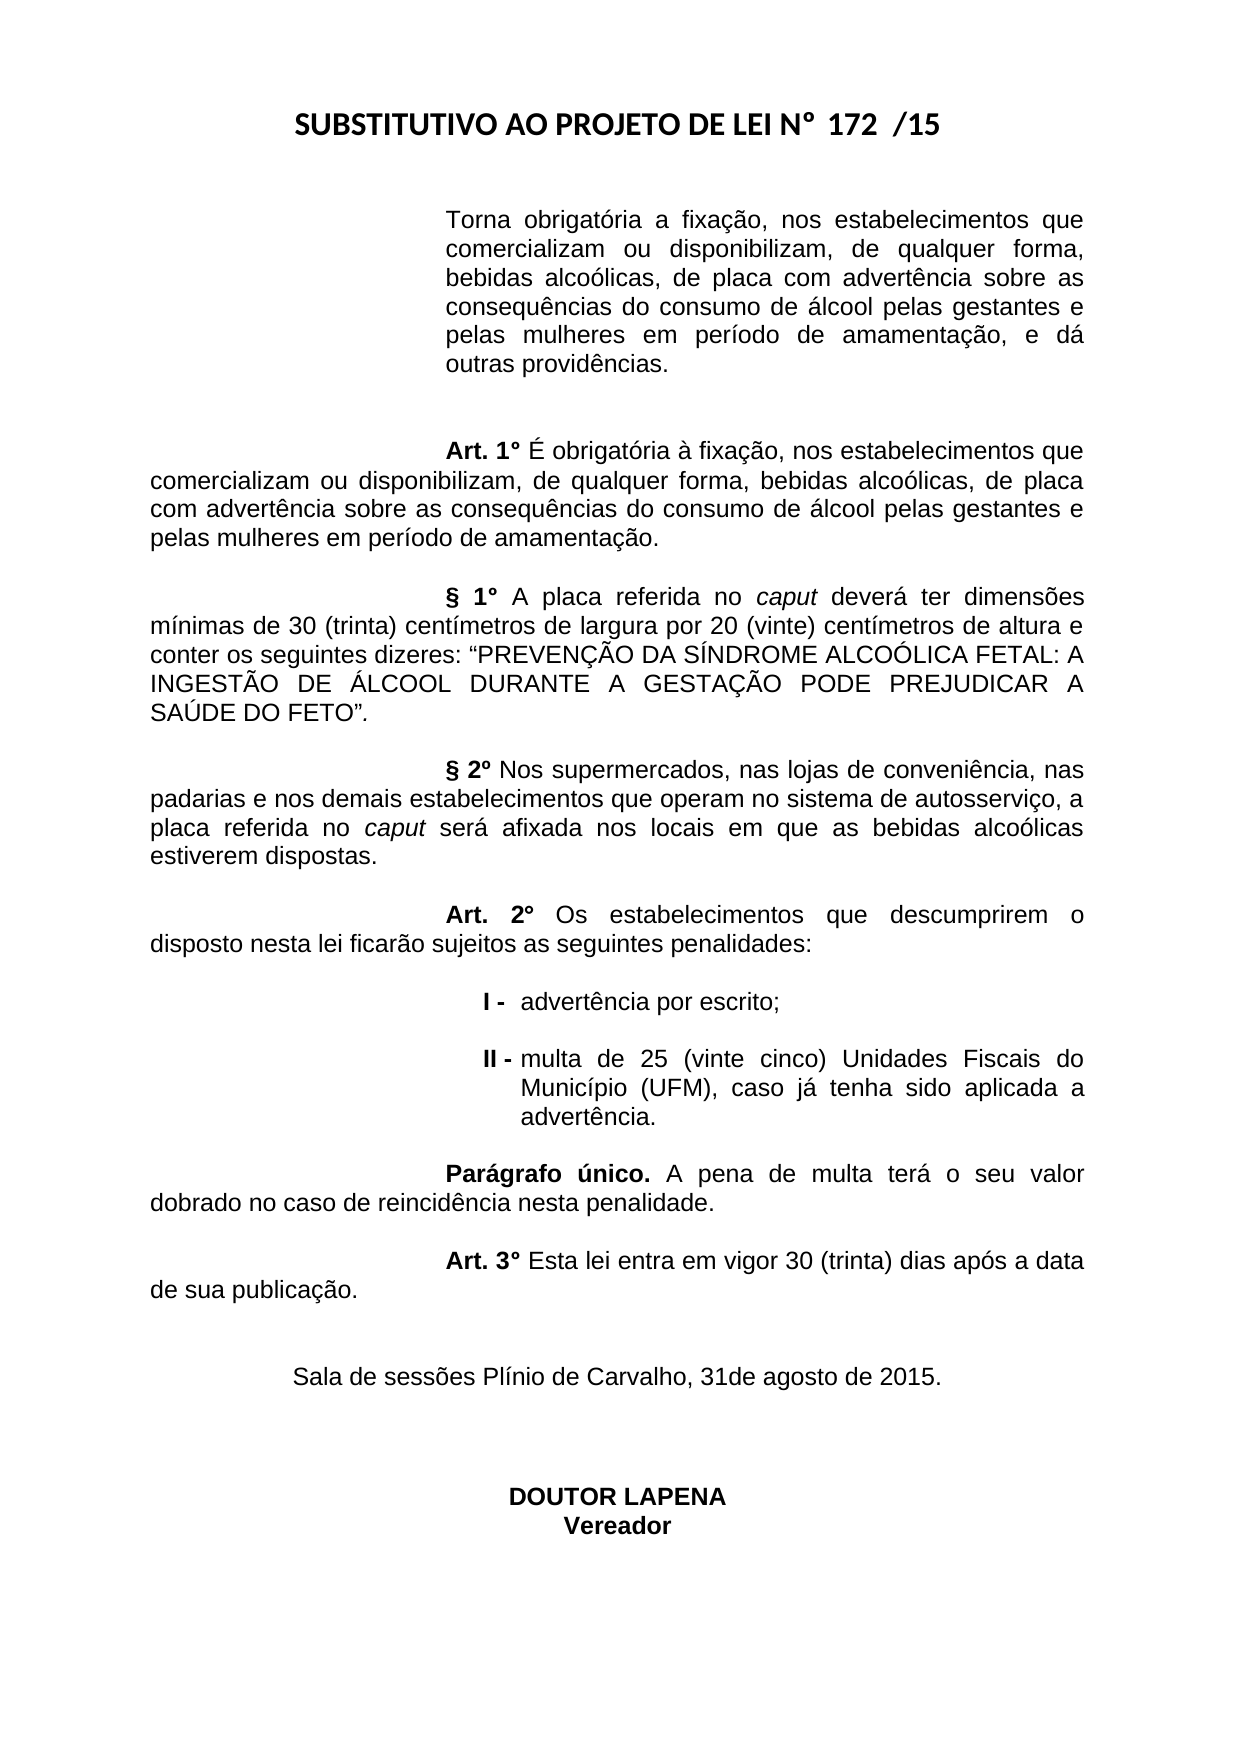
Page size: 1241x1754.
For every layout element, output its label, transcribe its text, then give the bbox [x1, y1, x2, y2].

text § 2º Nos supermercados, nas lojas de conveniência, nas padarias e nos demais estabelecimentos que operam no sistema de autosserviço, a placa referida no caput será afixada nos locais em que as bebidas alcoólicas estiverem dispostas. [150, 755, 1085, 870]
text Art. 3º Esta lei entra em vigor 30 (trinta) dias após a data de sua publicação. [150, 1245, 1085, 1304]
text Vereador [150, 1511, 1085, 1539]
text DOUTOR LAPENA [150, 1482, 1085, 1511]
text § 1º A placa referida no caput deverá ter dimensões mínimas de 30 (trinta) centímetros de largura por 20 (vinte) centímetros de altura e conter os seguintes dizeres: “PREVENÇÃO DA SÍNDROME ALCOÓLICA FETAL: A INGESTÃO DE ÁLCOOL DURANTE A GESTAÇÃO PODE PREJUDICAR A SAÚDE DO FETO”. [150, 581, 1085, 726]
text Parágrafo único. A pena de multa terá o seu valor dobrado no caso de reincidência nesta penalidade. [150, 1159, 1085, 1217]
text Art. 2° Os estabelecimentos que descumprirem o disposto nesta lei ficarão sujeitos as seguintes penalidades: [150, 899, 1085, 958]
list multa de 25 (vinte cinco) Unidades Fiscais do Município (UFM), caso já tenha sido aplicada a advertência. [483, 1044, 1085, 1131]
text SUBSTITUTIVO AO PROJETO DE LEI Nº 172 /15 [150, 103, 1085, 144]
text Torna obrigatória a fixação, nos estabelecimentos que comercializam ou disponibilizam, de qualquer forma, bebidas alcoólicas, de placa com advertência sobre as consequências do consumo de álcool pelas gestantes e pelas mulheres em período de amamentação, e dá outras providências. [445, 205, 1085, 378]
list advertência por escrito; [483, 987, 1085, 1016]
text Sala de sessões Plínio de Carvalho, 31de agosto de 2015. [150, 1362, 1085, 1390]
text Art. 1º É obrigatória à fixação, nos estabelecimentos que comercializam ou disponibilizam, de qualquer forma, bebidas alcoólicas, de placa com advertência sobre as consequências do consumo de álcool pelas gestantes e pelas mulheres em período de amamentação. [150, 435, 1085, 552]
